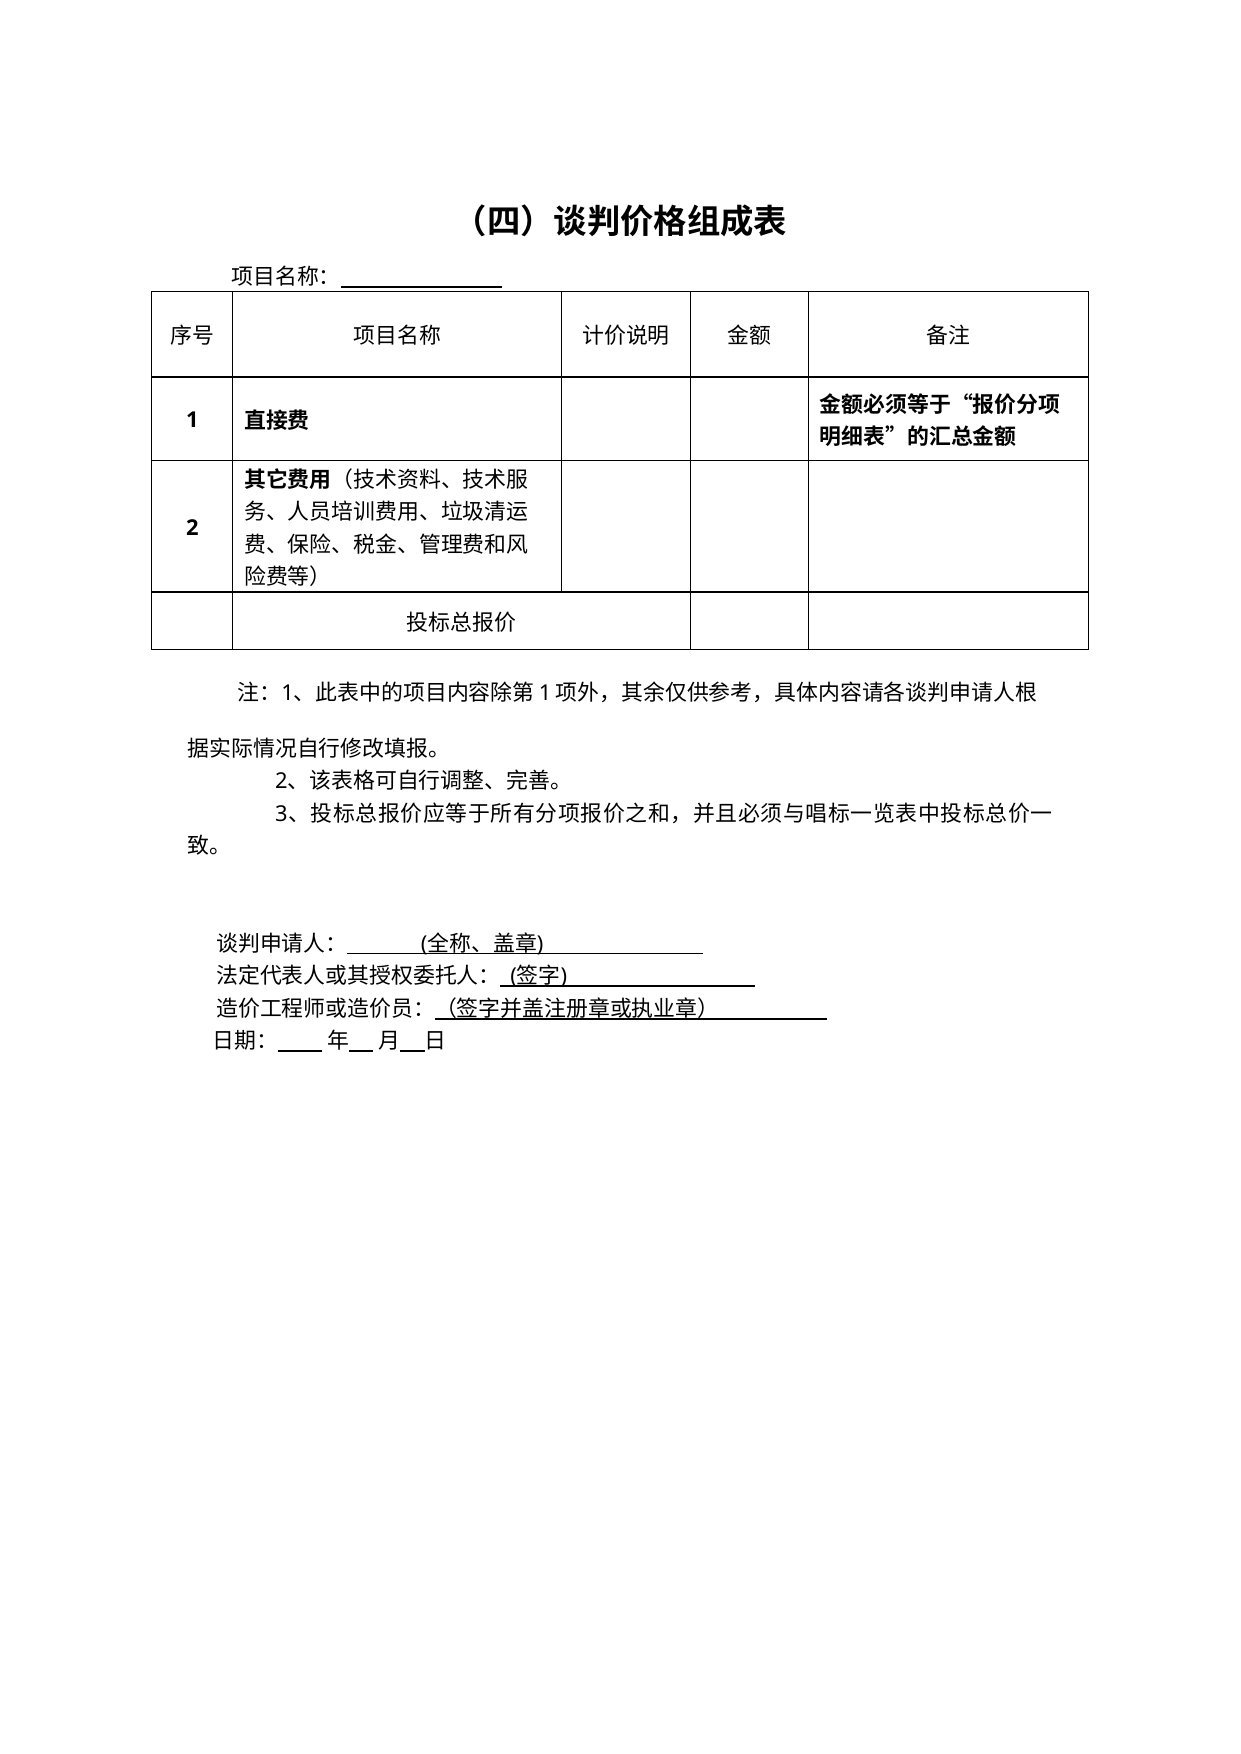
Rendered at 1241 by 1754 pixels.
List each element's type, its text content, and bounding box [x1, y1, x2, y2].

table_cell [562, 461, 690, 591]
table_cell [691, 593, 808, 649]
table_cell 1 [152, 378, 232, 460]
table_cell 金额必须等于“报价分项明细表”的汇总金额 [809, 378, 1088, 460]
table_cell [691, 461, 808, 591]
text 注：1、此表中的项目内容除第1项外，其余仅供参考，具体内容请各谈判申请人根据实际情况自行修改填报。 [187, 650, 1053, 763]
table_cell [562, 378, 690, 460]
text 谈判申请人： (全称、盖章) [187, 925, 1053, 958]
table_cell 2 [152, 461, 232, 591]
table_header 计价说明 [562, 292, 690, 376]
text 项目名称： [187, 258, 1053, 291]
table_header 项目名称 [233, 292, 561, 376]
table_header 金额 [691, 292, 808, 376]
table_cell [152, 593, 232, 649]
table_cell [691, 378, 808, 460]
table_cell [809, 461, 1088, 591]
text 法定代表人或其授权委托人： (签字) [187, 958, 1053, 990]
text 日期： 年 月 日 [187, 1023, 1053, 1055]
text 2、该表格可自行调整、完善。 [187, 763, 1053, 795]
table_header 序号 [152, 292, 232, 376]
table_cell 其它费用（技术资料、技术服务、人员培训费用、垃圾清运费、保险、税金、管理费和风险费等） [233, 461, 561, 591]
table_cell [809, 593, 1088, 649]
table_cell 投标总报价 [233, 593, 690, 649]
table_header 备注 [809, 292, 1088, 376]
text （四）谈判价格组成表 [187, 187, 1053, 252]
table_cell 直接费 [233, 378, 561, 460]
text 3、投标总报价应等于所有分项报价之和，并且必须与唱标一览表中投标总价一致。 [187, 795, 1053, 860]
text 造价工程师或造价员：（签字并盖注册章或执业章） [187, 990, 1053, 1023]
